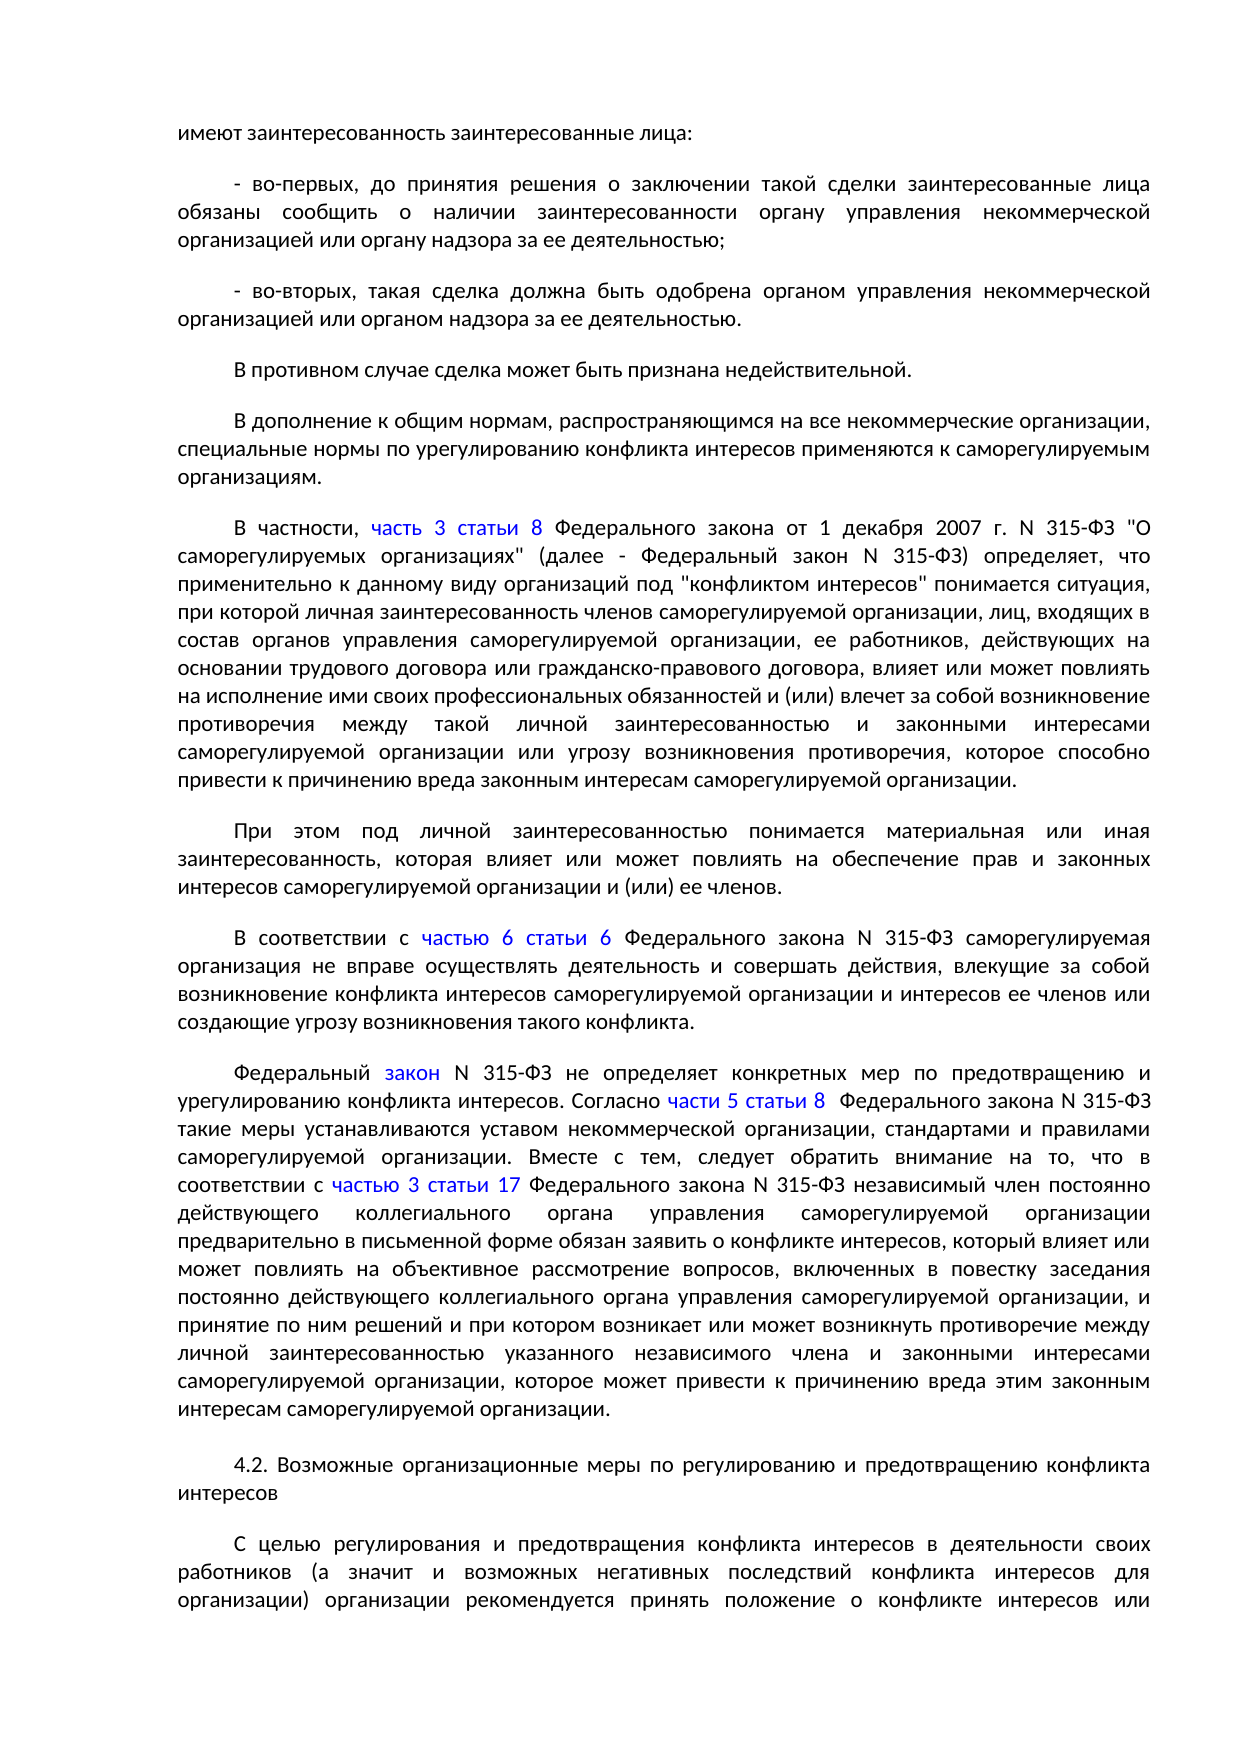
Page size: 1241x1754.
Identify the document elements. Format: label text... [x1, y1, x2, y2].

text - во-первых, до принятия решения о заключении такой сделки заинтересованные лица обязаны сообщить о наличии заинтересованности органу управления некоммерческой организацией или органу надзора за ее деятельностью; [177, 169, 1152, 253]
text - во-вторых, такая сделка должна быть одобрена органом управления некоммерческой организацией или органом надзора за ее деятельностью. [177, 276, 1152, 332]
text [177, 1529, 1152, 1613]
text 4.2. Возможные организационные меры по регулированию и предотвращению конфликта интересов [177, 1450, 1152, 1506]
text При этом под личной заинтересованностью понимается материальная или иная заинтересованность, которая влияет или может повлиять на обеспечение прав и законных интересов саморегулируемой организации и (или) ее членов. [177, 816, 1152, 900]
text В дополнение к общим нормам, распространяющимся на все некоммерческие организации, специальные нормы по урегулированию конфликта интересов применяются к саморегулируемым организациям. [177, 406, 1152, 490]
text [177, 118, 1152, 146]
text В частности, часть 3 статьи 8 Федерального закона от 1 декабря 2007 г. N 315-ФЗ "О саморегулируемых организациях" (далее - Федеральный закон N 315-ФЗ) определяет, что применительно к данному виду организаций под "конфликтом интересов" понимается ситуация, при которой личная заинтересованность членов саморегулируемой организации, лиц, входящих в состав органов управления саморегулируемой организации, ее работников, действующих на основании трудового договора или гражданско-правового договора, влияет или может повлиять на исполнение ими своих профессиональных обязанностей и (или) влечет за собой возникновение противоречия между такой личной заинтересованностью и законными интересами саморегулируемой организации или угрозу возникновения противоречия, которое способно привести к причинению вреда законным интересам саморегулируемой организации. [177, 513, 1152, 793]
text В противном случае сделка может быть признана недействительной. [177, 355, 1152, 383]
text В соответствии с частью 6 статьи 6 Федерального закона N 315-ФЗ саморегулируемая организация не вправе осуществлять деятельность и совершать действия, влекущие за собой возникновение конфликта интересов саморегулируемой организации и интересов ее членов или создающие угрозу возникновения такого конфликта. [177, 923, 1152, 1035]
text Федеральный закон N 315-ФЗ не определяет конкретных мер по предотвращению и урегулированию конфликта интересов. Согласно части 5 статьи 8 Федерального закона N 315-ФЗ такие меры устанавливаются уставом некоммерческой организации, стандартами и правилами саморегулируемой организации. Вместе с тем, следует обратить внимание на то, что в соответствии с частью 3 статьи 17 Федерального закона N 315-ФЗ независимый член постоянно действующего коллегиального органа управления саморегулируемой организации предварительно в письменной форме обязан заявить о конфликте интересов, который влияет или может повлиять на объективное рассмотрение вопросов, включенных в повестку заседания постоянно действующего коллегиального органа управления саморегулируемой организации, и принятие по ним решений и при котором возникает или может возникнуть противоречие между личной заинтересованностью указанного независимого члена и законными интересами саморегулируемой организации, которое может привести к причинению вреда этим законным интересам саморегулируемой организации. [177, 1058, 1152, 1422]
